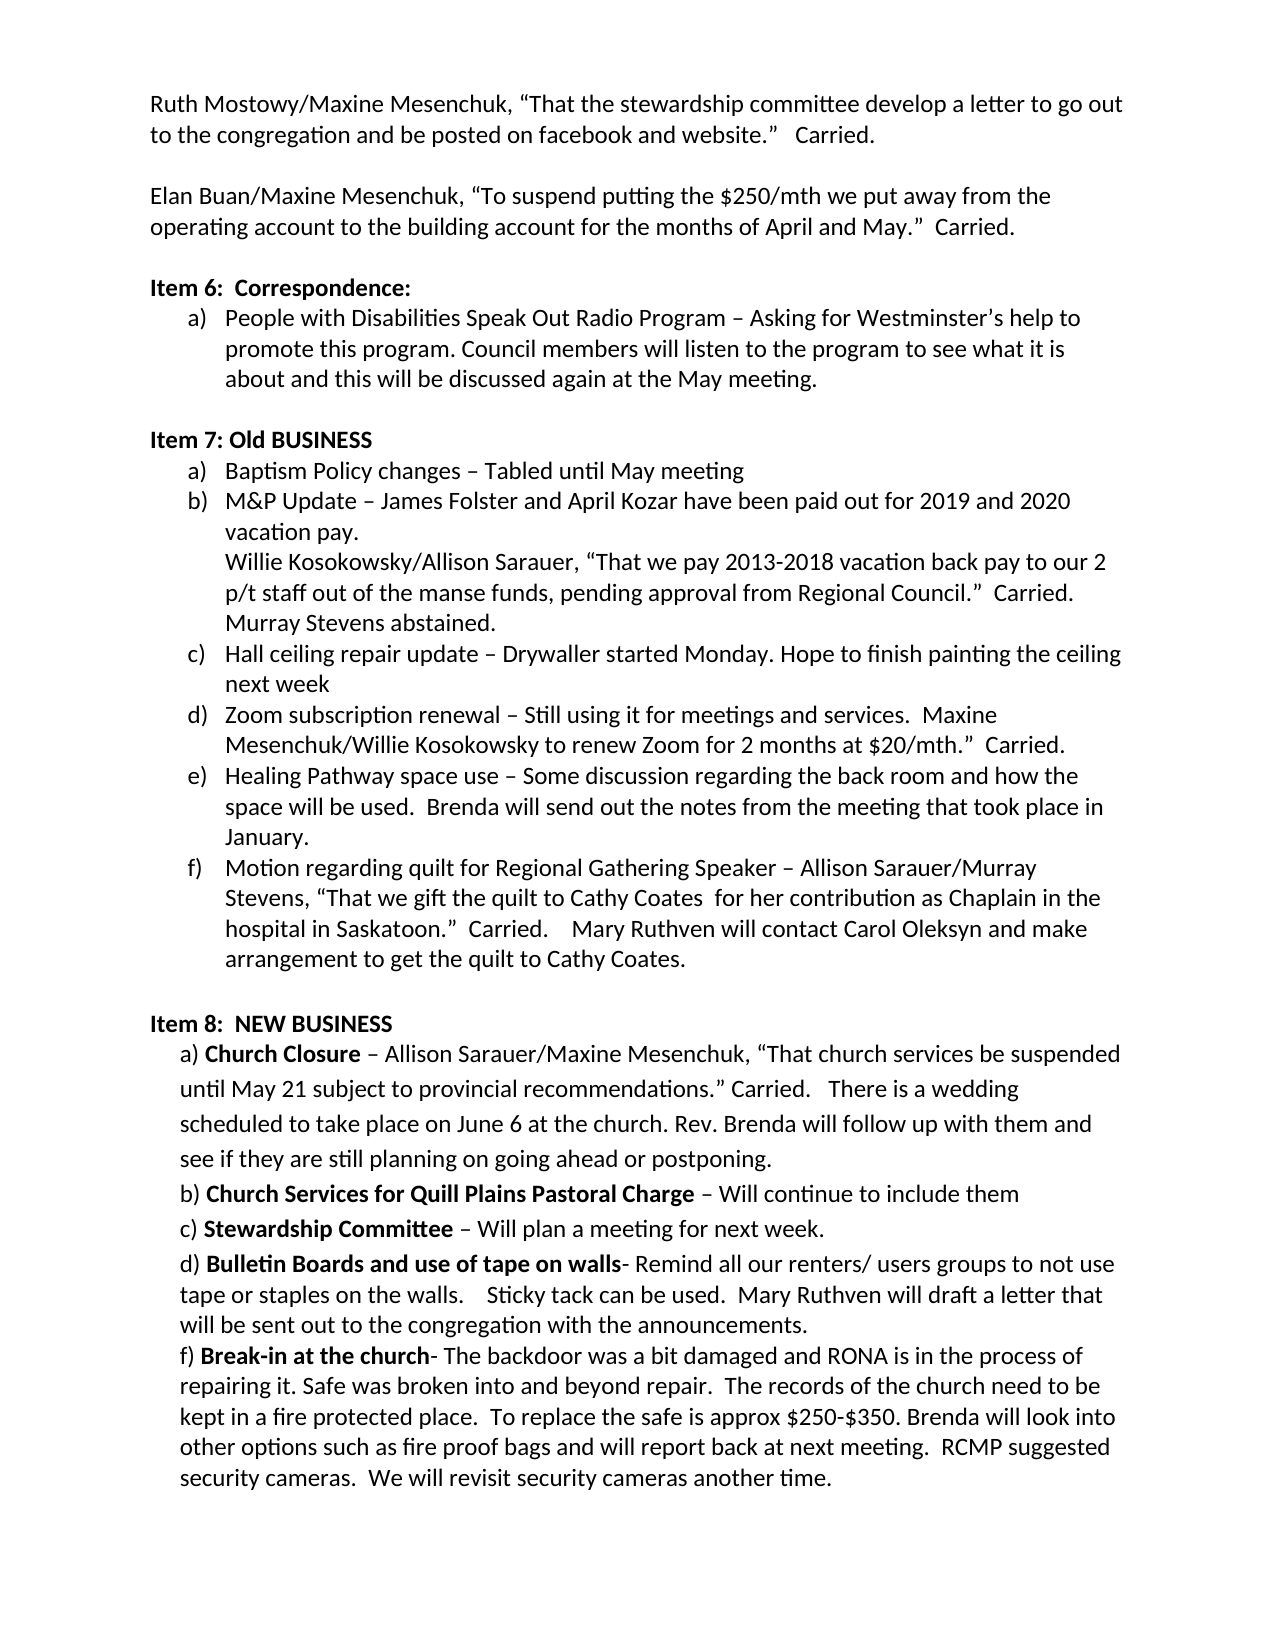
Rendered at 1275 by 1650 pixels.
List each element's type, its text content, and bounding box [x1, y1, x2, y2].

list Ruth Mostowy/Maxine Mesenchuk, “That the stewardship committee develop a letter to go out to the congregation and be posted on facebook and website.” Carried. [150, 89, 1125, 150]
text a) Church Closure – Allison Sarauer/Maxine Mesenchuk, “That church services be suspended until May 21 subject to provincial recommendations.” Carried. There is a wedding scheduled to take place on June 6 at the church. Rev. Brenda will follow up with them and see if they are still planning on going ahead or postponing. [179, 1038, 1125, 1174]
list Motion regarding quilt for Regional Gathering Speaker – Allison Sarauer/Murray Stevens, “That we gift the quilt to Cathy Coates for her contribution as Chaplain in the hospital in Saskatoon.” Carried. Mary Ruthven will contact Carol Oleksyn and make arrangement to get the quilt to Cathy Coates. [187, 852, 1125, 974]
text Item 6: Correspondence: [150, 272, 1125, 302]
text d) Bulletin Boards and use of tape on walls- Remind all our renters/ users groups to not use tape or staples on the walls. Sticky tack can be used. Mary Ruthven will draft a letter that will be sent out to the congregation with the announcements. [179, 1248, 1125, 1340]
text b) Church Services for Quill Plains Pastoral Charge – Will continue to include them [150, 1178, 1125, 1209]
list Zoom subscription renewal – Still using it for meetings and services. Maxine Mesenchuk/Willie Kosokowsky to renew Zoom for 2 months at $20/mth.” Carried. [187, 699, 1125, 760]
text f) Break-in at the church- The backdoor was a bit damaged and RONA is in the process of repairing it. Safe was broken into and beyond repair. The records of the church need to be kept in a fire protected place. To replace the safe is approx $250-$350. Brenda will look into other options such as fire proof bags and will report back at next meeting. RCMP suggested security cameras. We will revisit security cameras another time. [179, 1340, 1125, 1492]
list Elan Buan/Maxine Mesenchuk, “To suspend putting the $250/mth we put away from the operating account to the building account for the months of April and May.” Carried. [150, 180, 1125, 241]
list Hall ceiling repair update – Drywaller started Monday. Hope to finish painting the ceiling next week [187, 638, 1125, 699]
list People with Disabilities Speak Out Radio Program – Asking for Westminster’s help to promote this program. Council members will listen to the program to see what it is about and this will be discussed again at the May meeting. [187, 302, 1125, 394]
list Healing Pathway space use – Some discussion regarding the back room and how the space will be used. Brenda will send out the notes from the meeting that took place in January. [187, 760, 1125, 852]
text Item 8: NEW BUSINESS [150, 1008, 1125, 1038]
text c) Stewardship Committee – Will plan a meeting for next week. [150, 1213, 1125, 1244]
text Item 7: Old BUSINESS [150, 424, 1125, 455]
text Willie Kosokowsky/Allison Sarauer, “That we pay 2013-2018 vacation back pay to our 2 p/t staff out of the manse funds, pending approval from Regional Council.” Carried. Murray Stevens abstained. [225, 546, 1125, 638]
list Baptism Policy changes – Tabled until May meeting [187, 455, 1125, 485]
list M&P Update – James Folster and April Kozar have been paid out for 2019 and 2020 vacation pay. [187, 485, 1125, 546]
